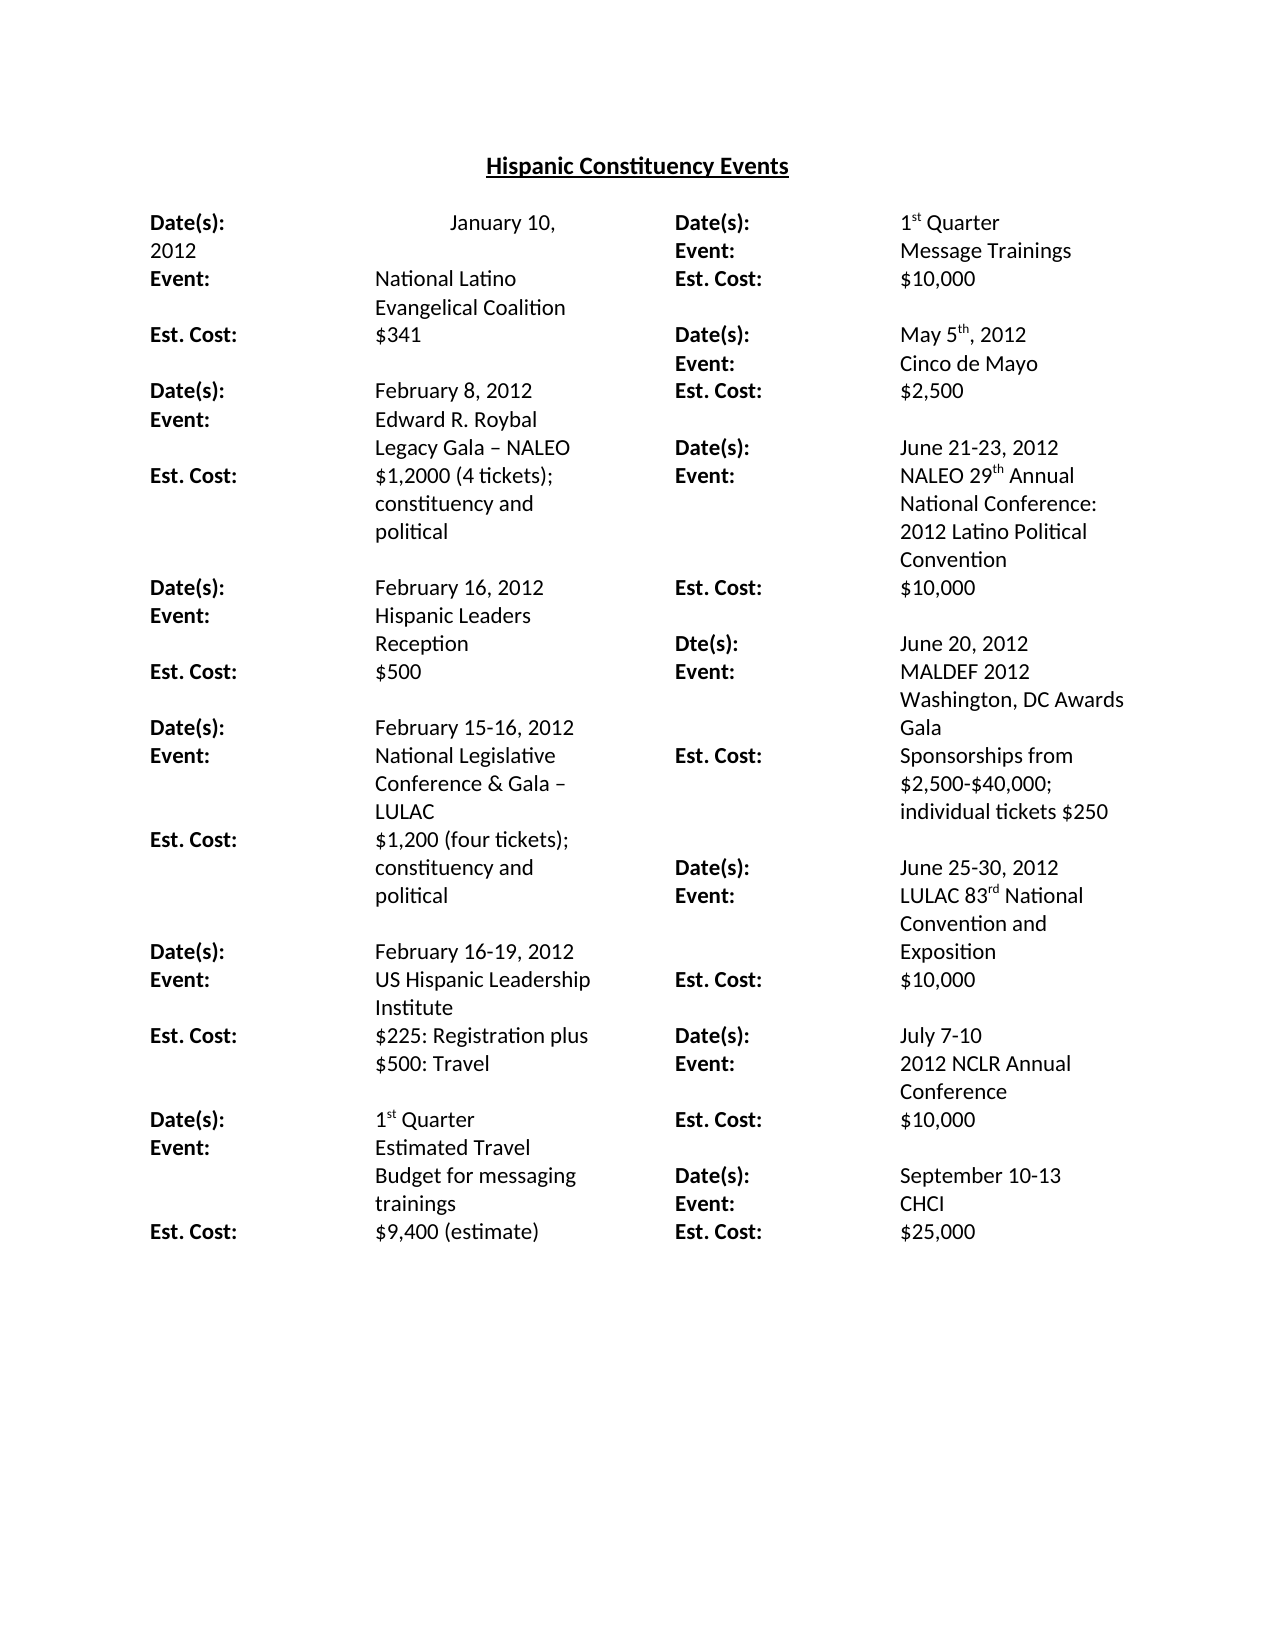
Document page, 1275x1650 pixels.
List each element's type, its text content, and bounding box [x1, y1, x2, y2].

text Date(s): May 5th, 2012 [675, 321, 1125, 349]
text Est. Cost: Sponsorships from $2,500-$40,000; individual tickets $250 [675, 741, 1125, 825]
text Est. Cost: $500 [150, 657, 600, 685]
text Dte(s): June 20, 2012 [675, 629, 1125, 657]
text Est. Cost: $10,000 [675, 264, 1125, 293]
text Est. Cost: $9,400 (estimate) [150, 1217, 600, 1245]
text Est. Cost: $225: Registration plus $500: Travel [150, 1021, 600, 1077]
text Date(s): September 10-13 [675, 1161, 1125, 1189]
text Est. Cost: $10,000 [675, 1105, 1125, 1133]
text Event: LULAC 83rd National Convention and Exposition [675, 881, 1125, 965]
text Event: National Latino Evangelical Coalition [150, 264, 600, 321]
text Hispanic Constituency Events [150, 150, 1125, 181]
text Date(s): February 8, 2012 [150, 377, 600, 405]
text Event: CHCI [675, 1189, 1125, 1217]
text Event: Hispanic Leaders Reception [150, 601, 600, 657]
text Est. Cost: $10,000 [675, 573, 1125, 601]
text Date(s): 1st Quarter [675, 208, 1125, 237]
text Est. Cost: $25,000 [675, 1217, 1125, 1245]
text Event: US Hispanic Leadership Institute [150, 965, 600, 1021]
text Est. Cost: $2,500 [675, 377, 1125, 405]
text Est. Cost: $1,2000 (4 tickets); constituency and political [150, 461, 600, 545]
text Event: MALDEF 2012 Washington, DC Awards Gala [675, 657, 1125, 741]
text Est. Cost: $1,200 (four tickets); constituency and political [150, 825, 600, 909]
text Date(s): February 16-19, 2012 [150, 937, 600, 965]
text Event: 2012 NCLR Annual Conference [675, 1049, 1125, 1105]
text Date(s): February 16, 2012 [150, 573, 600, 601]
text Date(s): February 15-16, 2012 [150, 713, 600, 741]
text Est. Cost: $10,000 [675, 965, 1125, 993]
text Event: Edward R. Roybal Legacy Gala – NALEO [150, 405, 600, 461]
text Date(s): June 21-23, 2012 [675, 433, 1125, 461]
text Event: Message Trainings [675, 237, 1125, 264]
text Event: NALEO 29th Annual National Conference: 2012 Latino Political Convention [675, 461, 1125, 573]
text Date(s): July 7-10 [675, 1021, 1125, 1049]
text Event: Estimated Travel Budget for messaging trainings [150, 1133, 600, 1217]
text Event: Cinco de Mayo [675, 349, 1125, 377]
text Date(s): June 25-30, 2012 [675, 853, 1125, 881]
text Date(s): January 10, 2012 [150, 208, 600, 264]
text Event: National Legislative Conference & Gala – LULAC [150, 741, 600, 825]
text Date(s): 1st Quarter [150, 1105, 600, 1133]
text Est. Cost: $341 [150, 321, 600, 349]
